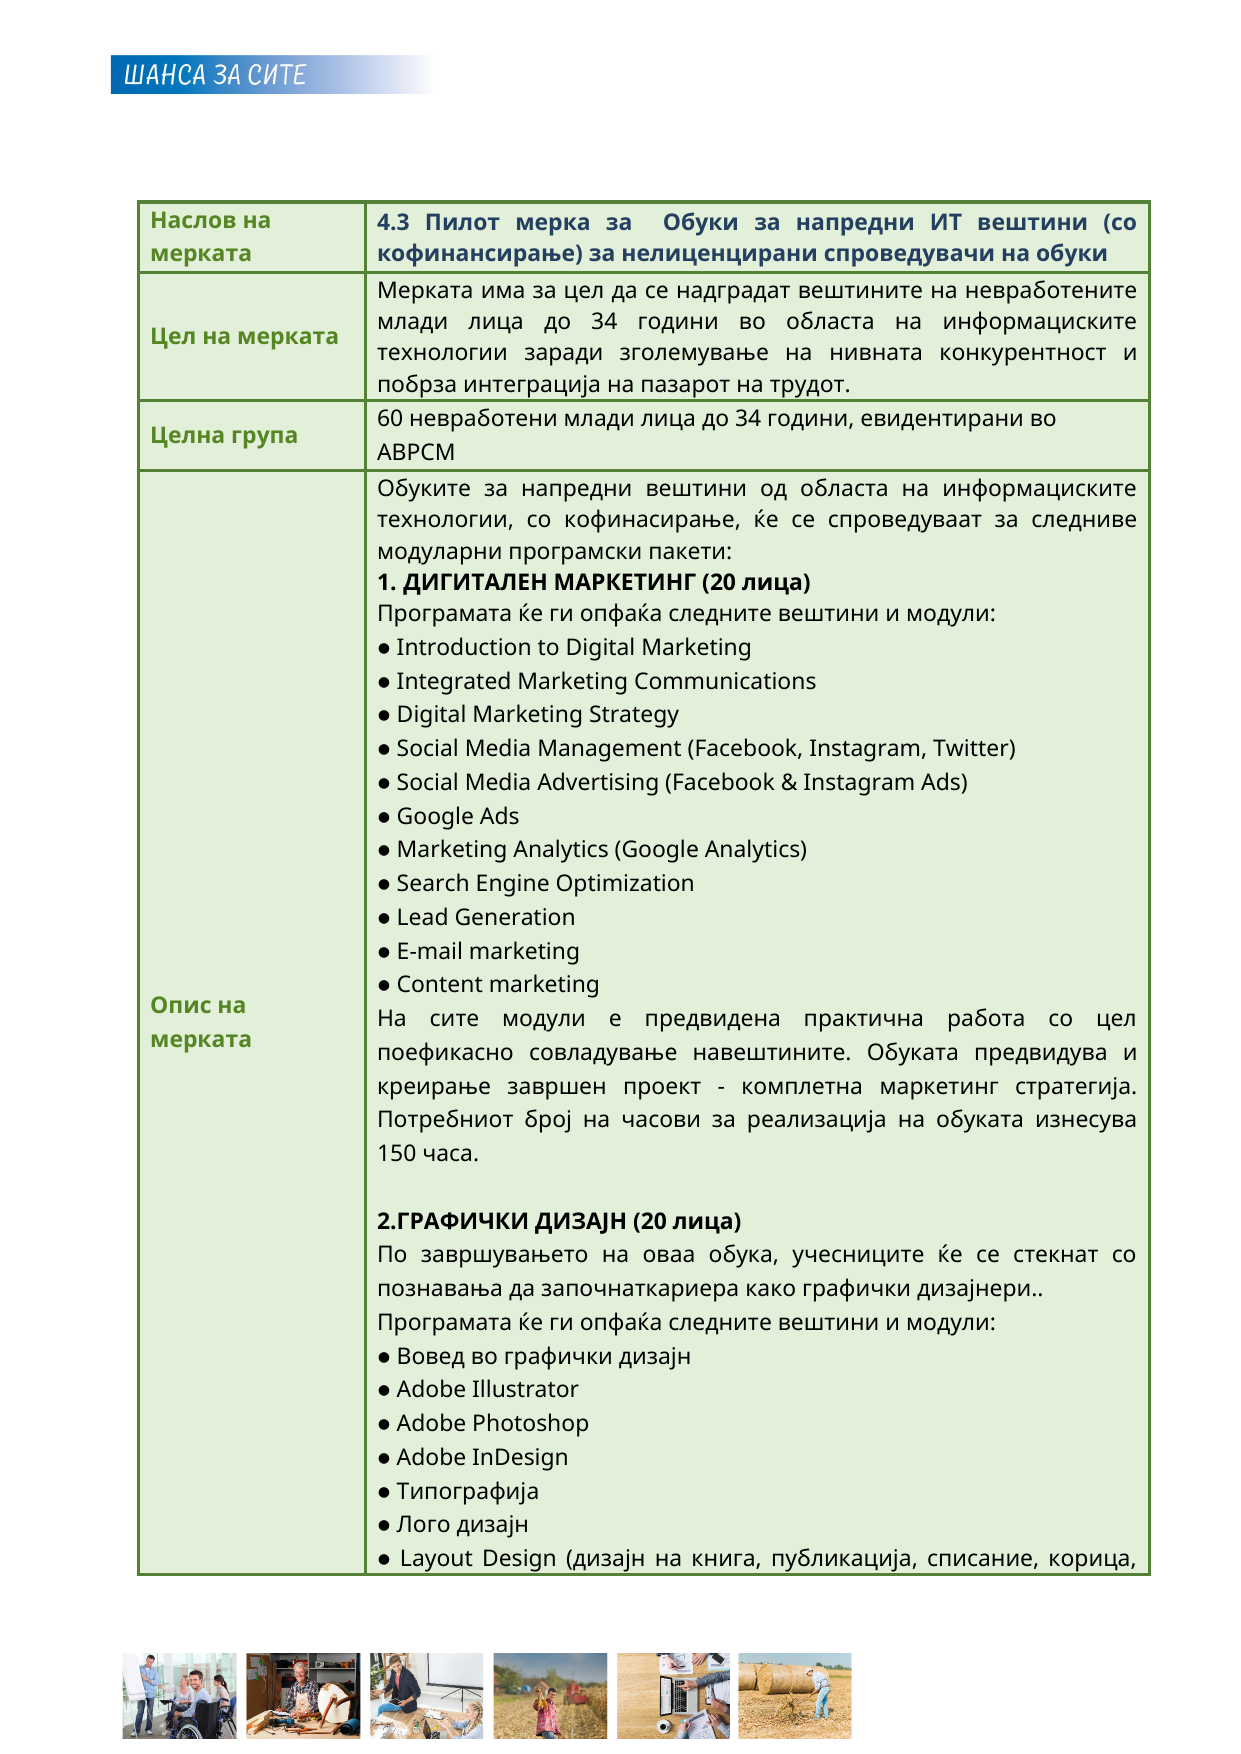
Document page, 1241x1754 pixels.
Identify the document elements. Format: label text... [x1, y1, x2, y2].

table_cell Мерката има за цел да се надградат вештините на невработените млади лица до 34 години во областа на информациските технологии заради зголемување на нивната конкурентност и побрза интеграција на пазарот на трудот. [367, 274, 1148, 399]
table_header 4.3 Пилот мерка за Обуки за напредни ИТ вештини (со кофинансирање) за нелиценцирани спроведувачи на обуки [367, 204, 1148, 271]
table_cell 60 невработени млади лица до 34 години, евидентирани во АВРСМ [367, 402, 1148, 469]
table_header Наслов на мерката [140, 204, 364, 271]
table_cell Опис на мерката [140, 472, 364, 1573]
picture [110, 55, 434, 94]
picture [122, 1653, 853, 1739]
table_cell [367, 472, 1148, 1573]
table_cell Цел на мерката [140, 274, 364, 399]
table_cell Целна група [140, 402, 364, 469]
